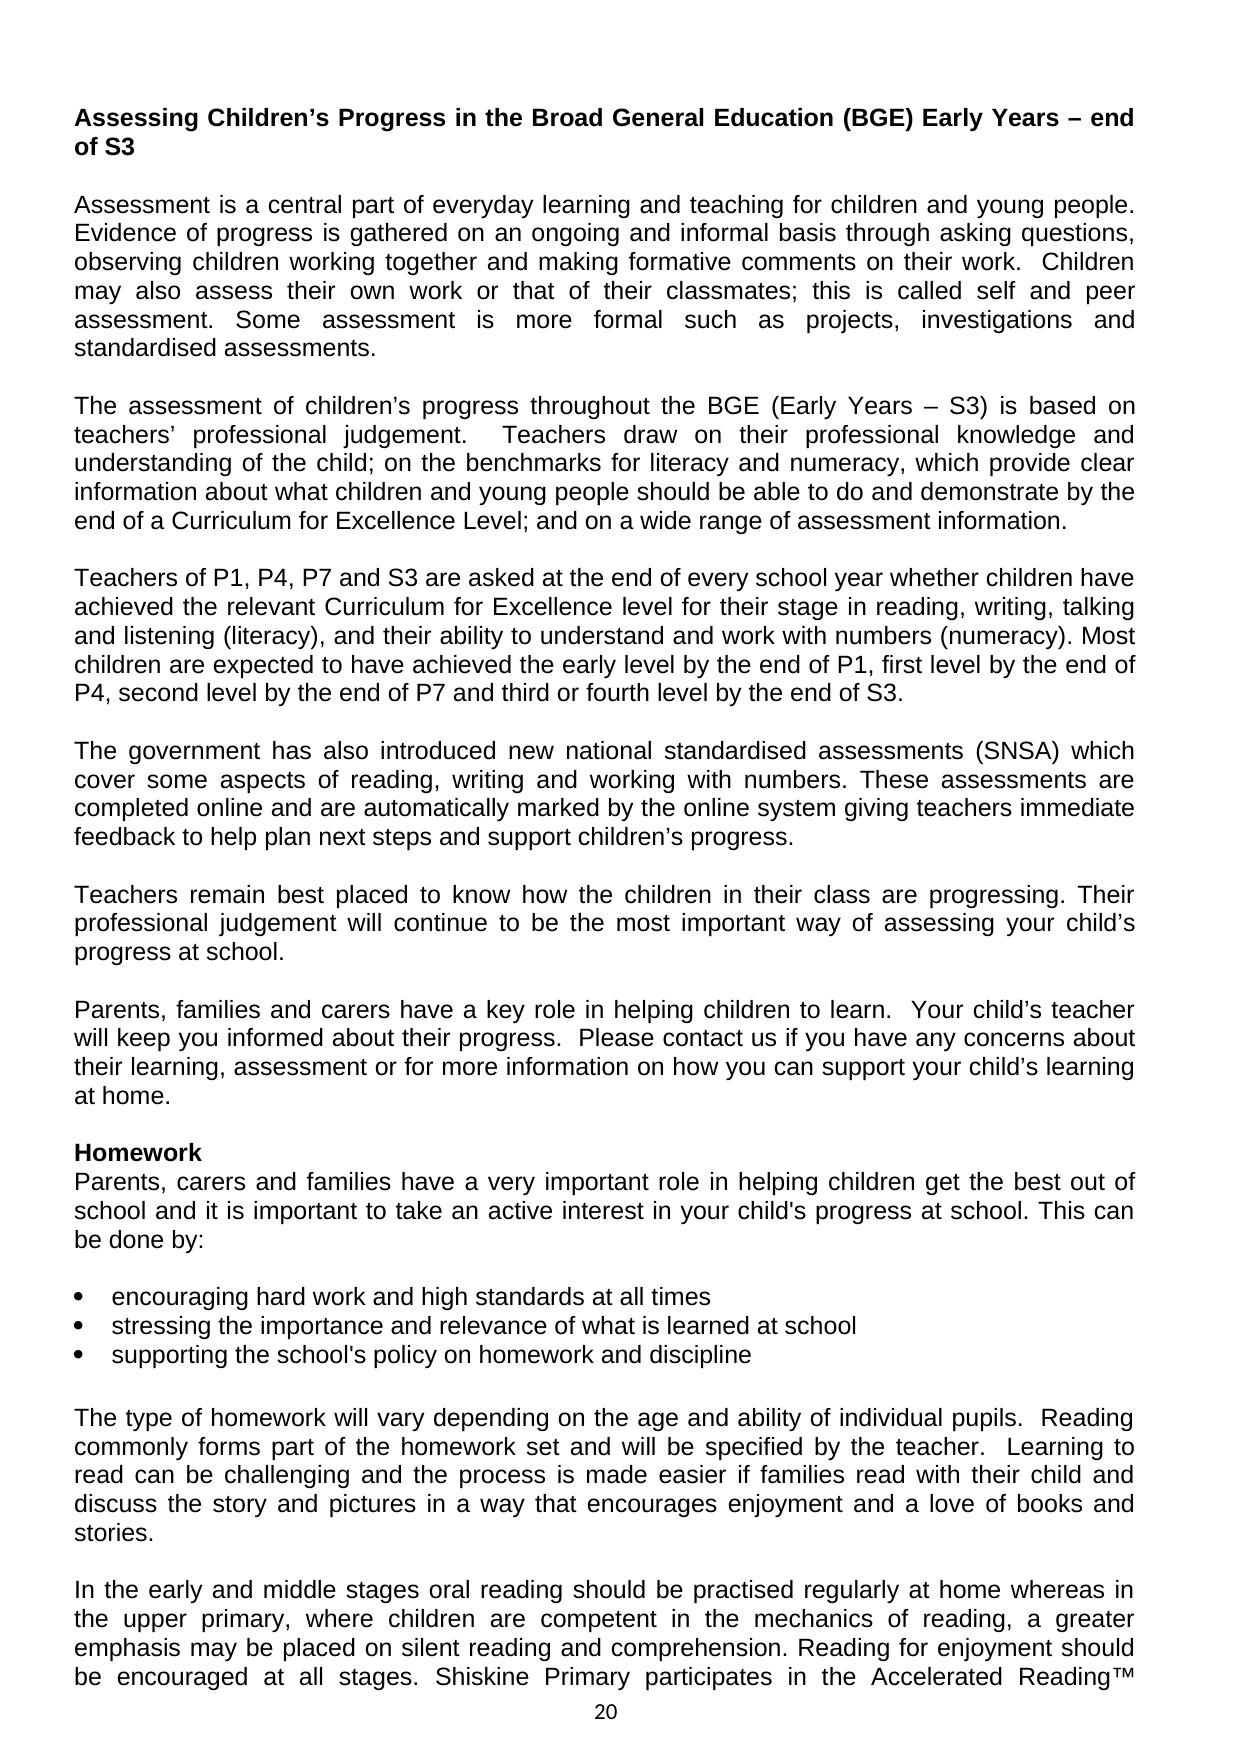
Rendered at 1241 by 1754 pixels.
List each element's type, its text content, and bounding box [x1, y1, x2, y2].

text The type of homework will vary depending on the age and ability of individual pupils. Reading commonly forms part of the homework set and will be specified by the teacher. Learning to read can be challenging and the process is made easier if families read with their child and discuss the story and pictures in a way that encourages enjoyment and a love of books and stories. [74, 1403, 1137, 1546]
text Assessment is a central part of everyday learning and teaching for children and young people. Evidence of progress is gathered on an ongoing and informal basis through asking questions, observing children working together and making formative comments on their work. Children may also assess their own work or that of their classmates; this is called self and peer assessment. Some assessment is more formal such as projects, investigations and standardised assessments. [74, 189, 1137, 362]
text Teachers remain best placed to know how the children in their class are progressing. Their professional judgement will continue to be the most important way of assessing your child’s progress at school. [74, 879, 1137, 966]
subtitle Homework [74, 1138, 1137, 1167]
list supporting the school's policy on homework and discipline [74, 1340, 1137, 1369]
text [74, 1575, 1137, 1690]
text Parents, carers and families have a very important role in helping children get the best out of school and it is important to take an active interest in your child's progress at school. This can be done by: [74, 1167, 1137, 1253]
list encouraging hard work and high standards at all times [74, 1282, 1137, 1311]
text Teachers of P1, P4, P7 and S3 are asked at the end of every school year whether children have achieved the relevant Curriculum for Excellence level for their stage in reading, writing, talking and listening (literacy), and their ability to understand and work with numbers (numeracy). Most children are expected to have achieved the early level by the end of P1, first level by the end of P4, second level by the end of P7 and third or fourth level by the end of S3. [74, 563, 1137, 707]
text The assessment of children’s progress throughout the BGE (Early Years – S3) is based on teachers’ professional judgement. Teachers draw on their professional knowledge and understanding of the child; on the benchmarks for literacy and numeracy, which provide clear information about what children and young people should be able to do and demonstrate by the end of a Curriculum for Excellence Level; and on a wide range of assessment information. [74, 391, 1137, 534]
text Parents, families and carers have a key role in helping children to learn. Your child’s teacher will keep you informed about their progress. Please contact us if you have any concerns about their learning, assessment or for more information on how you can support your child’s learning at home. [74, 994, 1137, 1109]
text The government has also introduced new national standardised assessments (SNSA) which cover some aspects of reading, writing and working with numbers. These assessments are completed online and are automatically marked by the online system giving teachers immediate feedback to help plan next steps and support children’s progress. [74, 736, 1137, 851]
subtitle Assessing Children’s Progress in the Broad General Education (BGE) Early Years – end of S3 [74, 103, 1137, 161]
list stressing the importance and relevance of what is learned at school [74, 1311, 1137, 1340]
